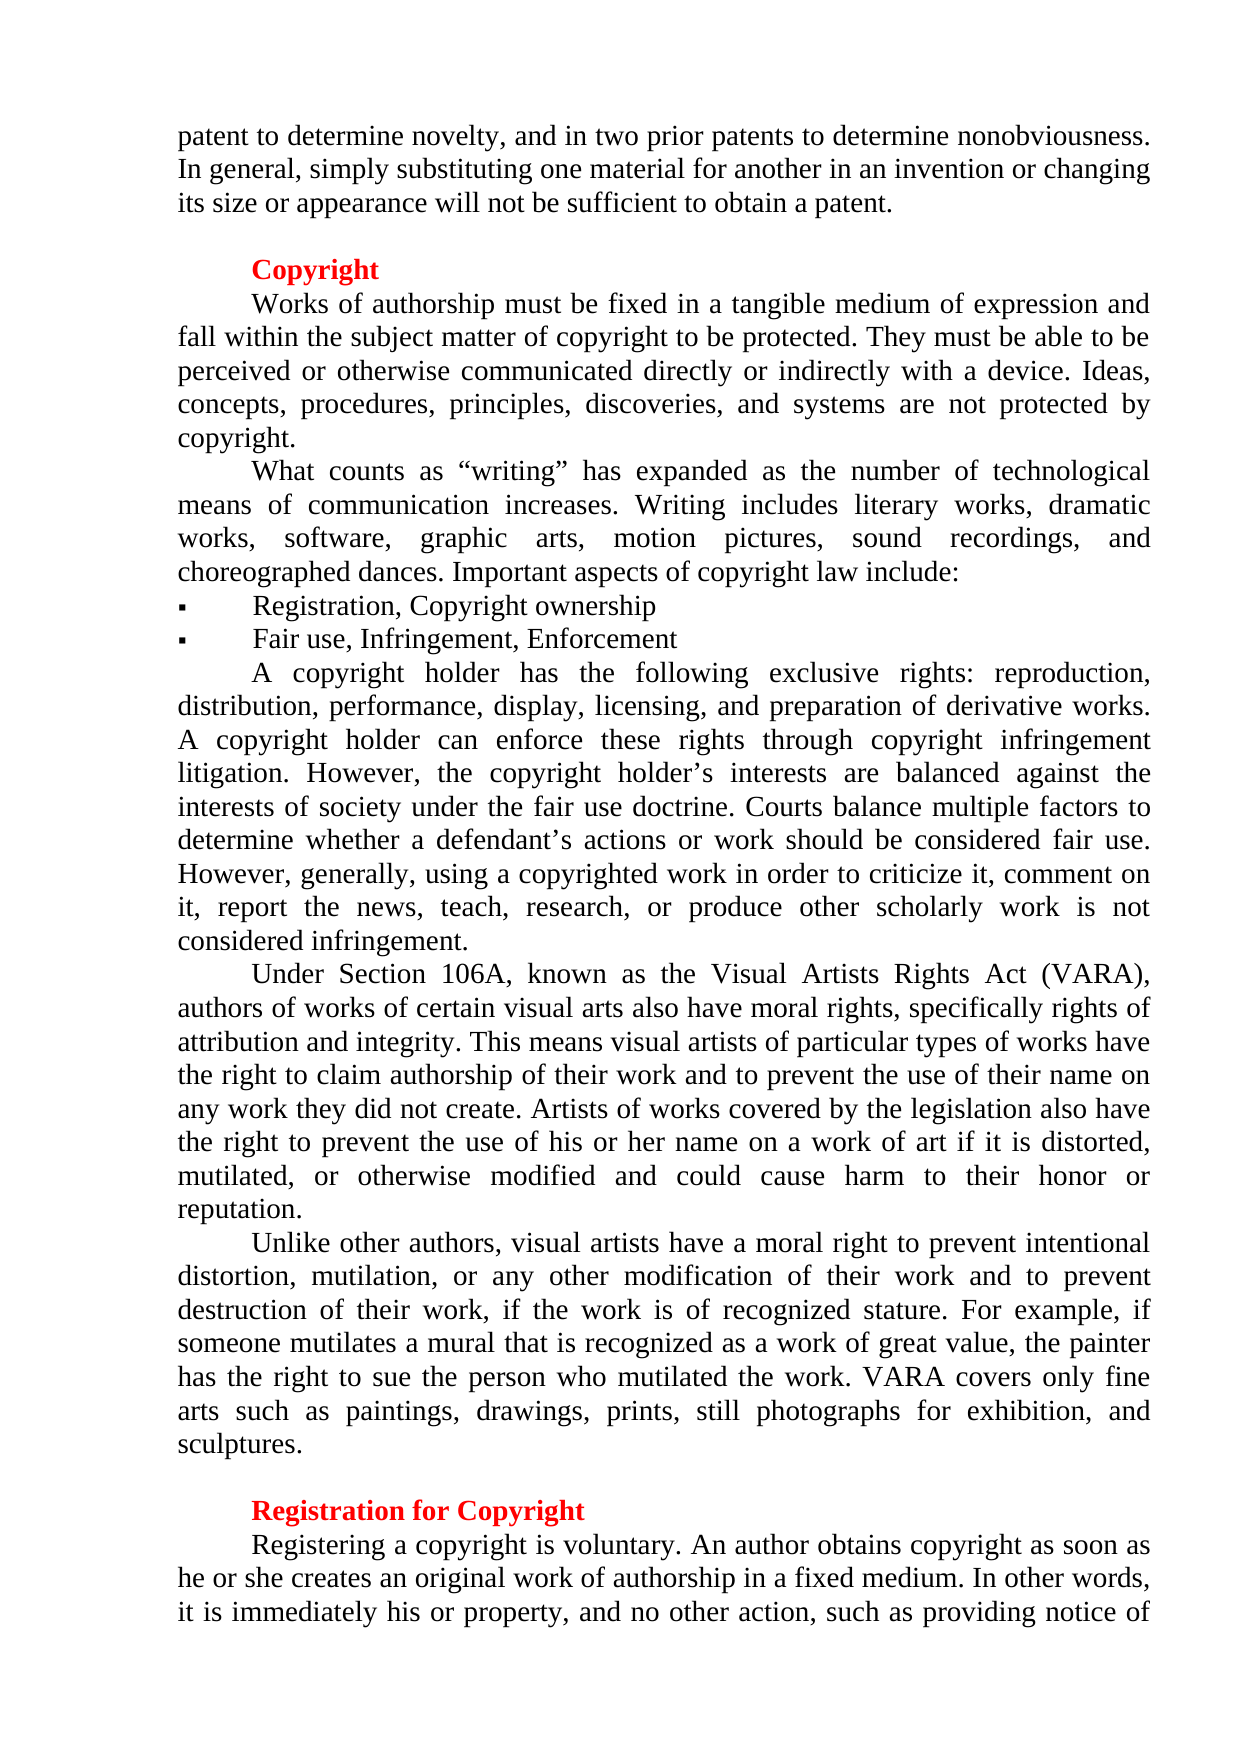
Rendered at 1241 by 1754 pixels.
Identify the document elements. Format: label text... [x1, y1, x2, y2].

text Works of authorship must be fixed in a tangible medium of expression and fall within the subject matter of copyright to be protected. They must be able to be perceived or otherwise communicated directly or indirectly with a device. Ideas, concepts, procedures, principles, discoveries, and systems are not protected by copyright. [177, 286, 1152, 453]
text A copyright holder has the following exclusive rights: reproduction, distribution, performance, display, licensing, and preparation of derivative works. A copyright holder can enforce these rights through copyright infringement litigation. However, the copyright holder’s interests are balanced against the interests of society under the fair use doctrine. Courts balance multiple factors to determine whether a defendant’s actions or work should be considered fair use. However, generally, using a copyrighted work in order to criticize it, comment on it, report the news, teach, research, or produce other scholarly work is not considered infringement. [177, 655, 1152, 957]
subtitle Copyright [177, 252, 1152, 286]
text Under Section 106A, known as the Visual Artists Rights Act (VARA), authors of works of certain visual arts also have moral rights, specifically rights of attribution and integrity. This means visual artists of particular types of works have the right to claim authorship of their work and to prevent the use of their name on any work they did not create. Artists of works covered by the legislation also have the right to prevent the use of his or her name on a work of art if it is distorted, mutilated, or otherwise modified and could cause harm to their honor or reputation. [177, 957, 1152, 1225]
subtitle Registration for Copyright [177, 1493, 1152, 1527]
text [177, 1527, 1152, 1627]
text Unlike other authors, visual artists have a moral right to prevent intentional distortion, mutilation, or any other modification of their work and to prevent destruction of their work, if the work is of recognized stature. For example, if someone mutilates a mural that is recognized as a work of great value, the painter has the right to sue the person who mutilated the work. VARA covers only fine arts such as paintings, drawings, prints, still photographs for exhibition, and sculptures. [177, 1225, 1152, 1460]
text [177, 118, 1152, 219]
list Registration, Copyright ownership [177, 588, 1152, 621]
list Fair use, Infringement, Enforcement [177, 621, 1152, 655]
text What counts as “writing” has expanded as the number of technological means of communication increases. Writing includes literary works, dramatic works, software, graphic arts, motion pictures, sound recordings, and choreographed dances. Important aspects of copyright law include: [177, 453, 1152, 588]
